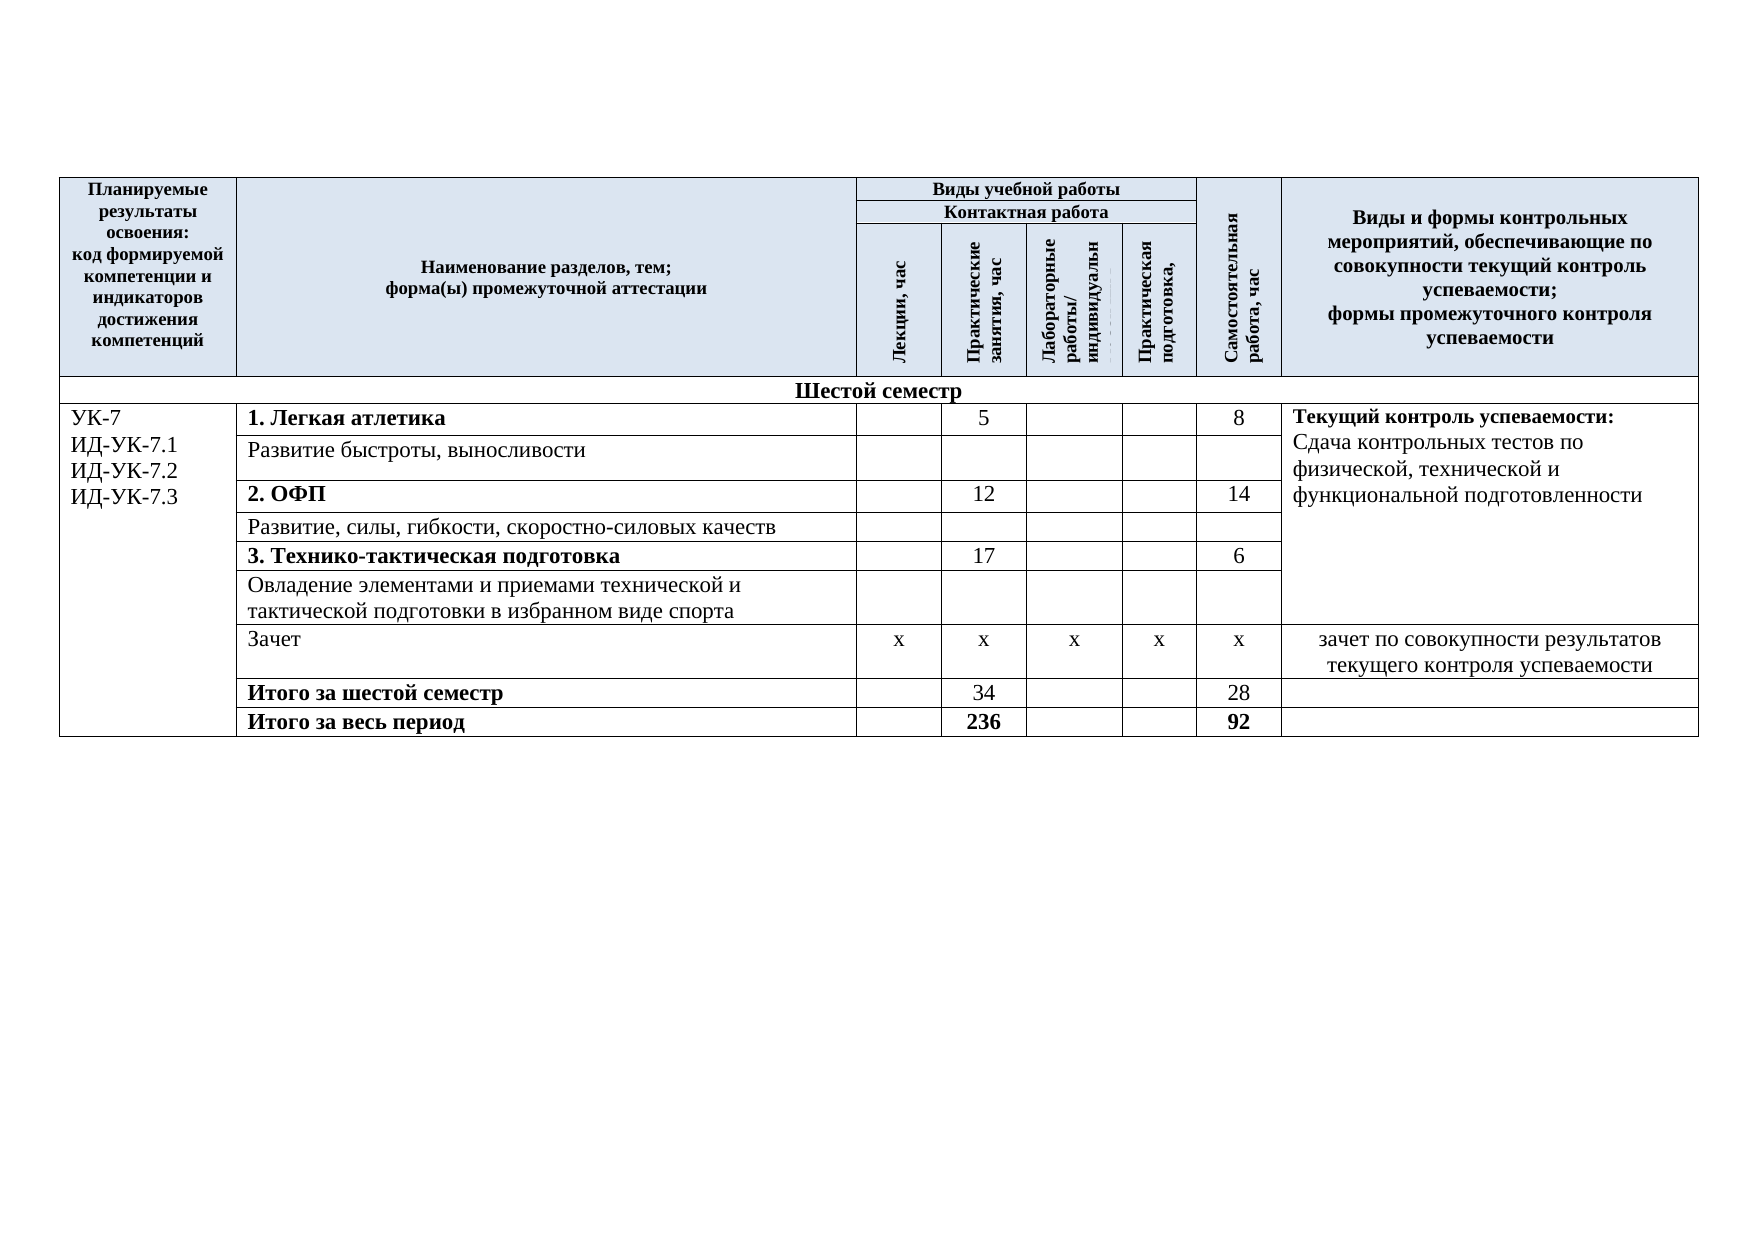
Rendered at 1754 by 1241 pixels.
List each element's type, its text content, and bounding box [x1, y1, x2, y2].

table_cell 6 [1197, 542, 1281, 570]
table_cell [1027, 708, 1122, 736]
table_cell 17 [942, 542, 1026, 570]
table_cell [1123, 679, 1196, 707]
table_cell [857, 708, 941, 736]
table_cell Итого за весь период [237, 708, 856, 736]
table_cell УК-7 ИД-УК-7.1 ИД-УК-7.2 ИД-УК-7.3 [60, 404, 236, 736]
table_cell [1282, 708, 1698, 736]
table_cell Практическая подготовка, час [1123, 224, 1196, 376]
table_cell [1027, 481, 1122, 512]
table_cell Контактная работа [857, 201, 1196, 222]
table_cell [1197, 436, 1281, 479]
table_cell Развитие быстроты, выносливости [237, 436, 856, 479]
table_cell 5 [942, 404, 1026, 435]
table_cell [857, 436, 941, 479]
table_cell Зачет [237, 625, 856, 678]
table_cell 28 [1197, 679, 1281, 707]
table_cell [1123, 513, 1196, 541]
table_cell [942, 513, 1026, 541]
table_cell 1. Легкая атлетика [237, 404, 856, 435]
table_cell 8 [1197, 404, 1281, 435]
table_cell [1197, 513, 1281, 541]
table_cell [1123, 708, 1196, 736]
table_cell [1123, 481, 1196, 512]
table_cell [1027, 542, 1122, 570]
table_cell 12 [942, 481, 1026, 512]
table_header Виды и формы контрольных мероприятий, обеспечивающие по совокупности текущий контроль успеваемости; формы промежуточного контроля успеваемости [1282, 178, 1698, 376]
table_cell х [942, 625, 1026, 678]
table_cell [857, 571, 941, 624]
table_cell [942, 436, 1026, 479]
table_cell 92 [1197, 708, 1281, 736]
table_cell [942, 571, 1026, 624]
table_cell [857, 513, 941, 541]
table_cell [1027, 404, 1122, 435]
table_cell [1027, 513, 1122, 541]
table_cell [1123, 571, 1196, 624]
table_cell Развитие, силы, гибкости, скоростно-силовых качеств [237, 513, 856, 541]
table_cell [857, 404, 941, 435]
table_cell [1123, 404, 1196, 435]
table_cell зачет по совокупности результатов текущего контроля успеваемости [1282, 625, 1698, 678]
table_cell [1197, 571, 1281, 624]
table_cell [1027, 436, 1122, 479]
table_cell 3. Технико-тактическая подготовка [237, 542, 856, 570]
table_cell Практические занятия, час [942, 224, 1026, 376]
table_cell 2. ОФП [237, 481, 856, 512]
table_cell х [857, 625, 941, 678]
table_cell [1123, 542, 1196, 570]
table_cell 34 [942, 679, 1026, 707]
table_cell 236 [942, 708, 1026, 736]
table_cell Итого за шестой семестр [237, 679, 856, 707]
table_cell х [1027, 625, 1122, 678]
table_cell Лекции, час [857, 224, 941, 376]
table_cell [1282, 679, 1698, 707]
table_cell [1027, 679, 1122, 707]
table_cell [857, 481, 941, 512]
table_cell 14 [1197, 481, 1281, 512]
table_cell Овладение элементами и приемами технической и тактической подготовки в избранном виде спорта [237, 571, 856, 624]
table_cell [1027, 571, 1122, 624]
table_header Планируемые результаты освоения: код формируемой компетенции и индикаторов достижения компетенций [60, 178, 236, 376]
table_header Наименование разделов, тем; форма(ы) промежуточной аттестации [237, 178, 856, 376]
table_cell Текущий контроль успеваемости: Сдача контрольных тестов по физической, технической и функциональной подготовленности [1282, 404, 1698, 624]
table_cell [1123, 436, 1196, 479]
table_cell [857, 542, 941, 570]
table_cell х [1197, 625, 1281, 678]
table_cell [857, 679, 941, 707]
table_header Самостоятельная работа, час [1197, 178, 1281, 376]
table_header Виды учебной работы [857, 178, 1196, 200]
table_cell Лабораторные работы/ индивидуальные занятия, час [1027, 224, 1122, 376]
table_cell х [1123, 625, 1196, 678]
table_cell Шестой семестр [60, 377, 1698, 403]
